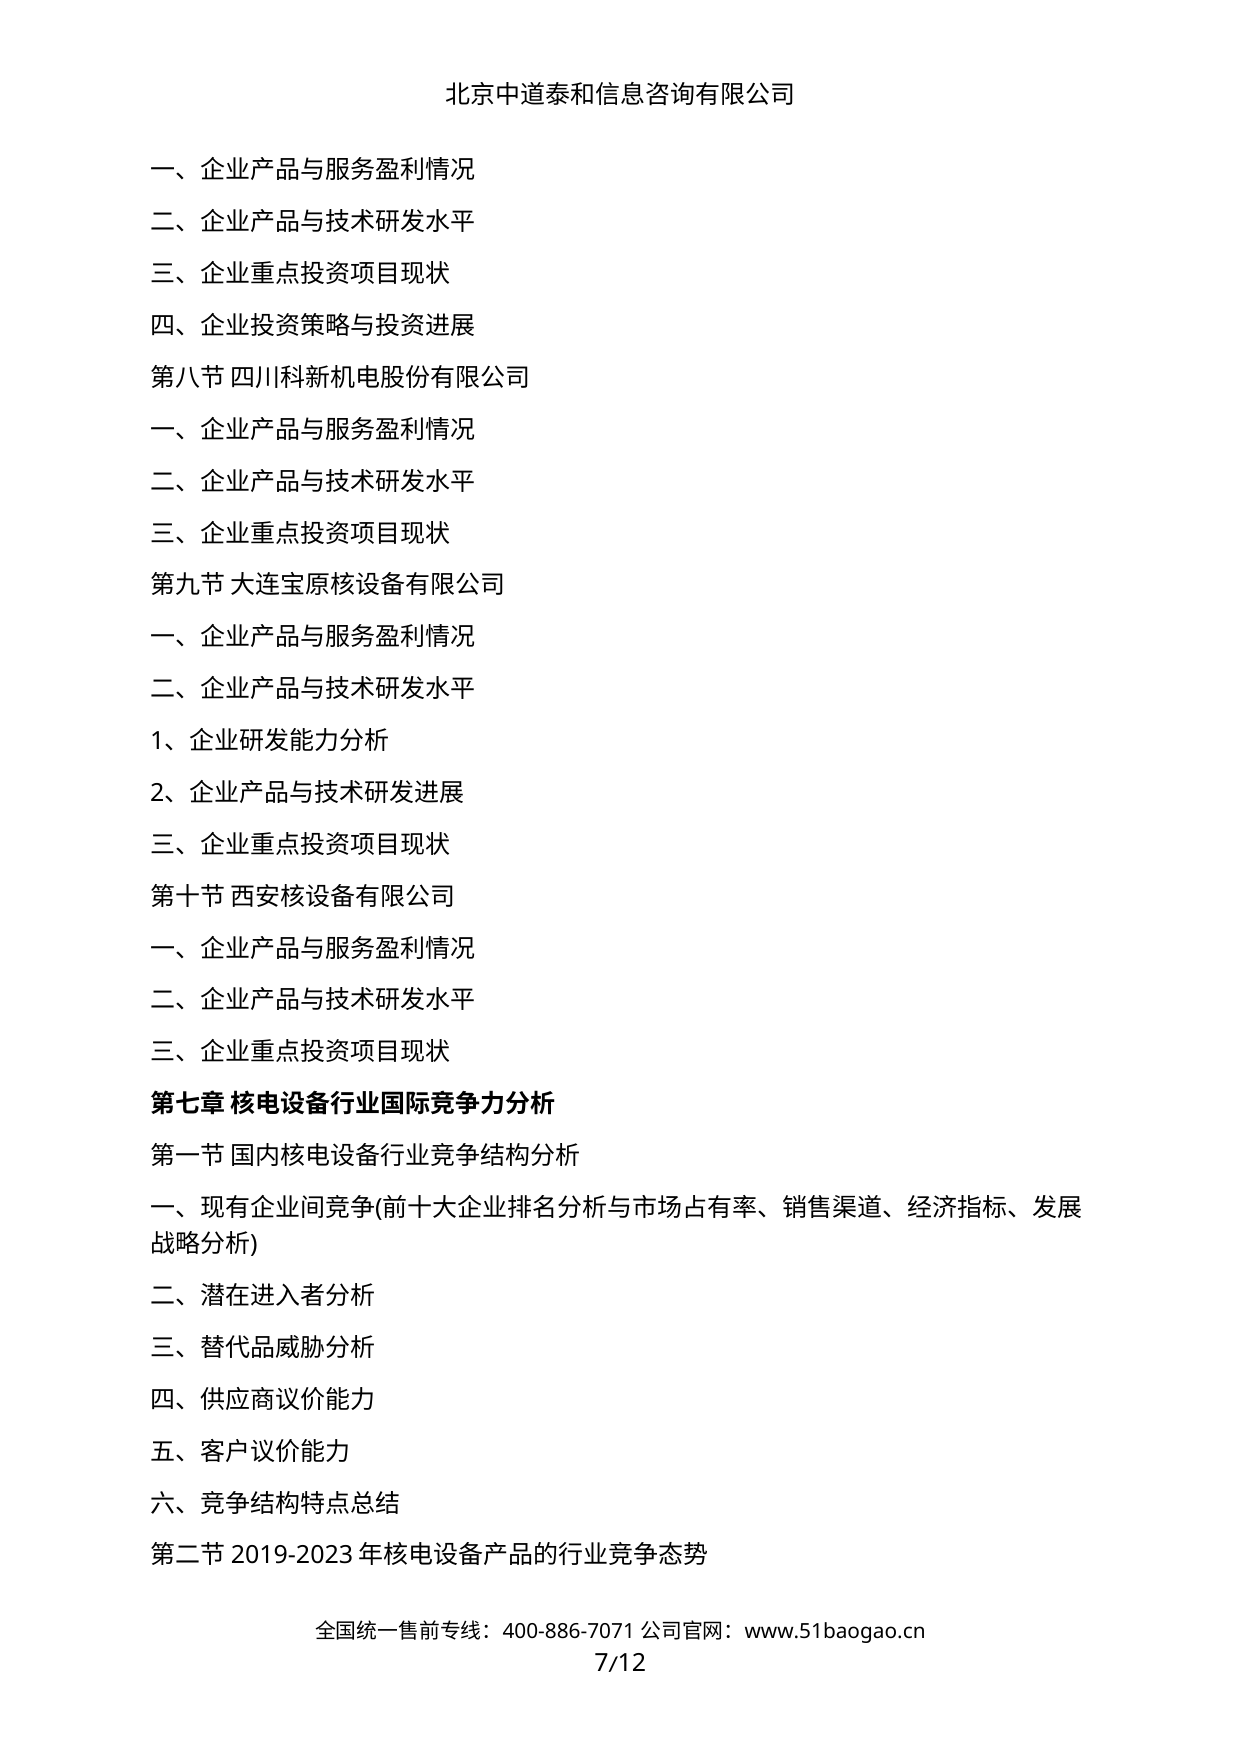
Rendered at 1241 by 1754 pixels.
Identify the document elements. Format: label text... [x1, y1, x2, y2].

text 第八节 四川科新机电股份有限公司 [150, 357, 1090, 394]
text 第二节 2019-2023年核电设备产品的行业竞争态势 [150, 1535, 1090, 1571]
text 二、企业产品与技术研发水平 [150, 669, 1090, 705]
text 二、企业产品与技术研发水平 [150, 461, 1090, 497]
text 第九节 大连宝原核设备有限公司 [150, 565, 1090, 601]
text 五、客户议价能力 [150, 1431, 1090, 1467]
text 二、企业产品与技术研发水平 [150, 980, 1090, 1016]
text 1、企业研发能力分析 [150, 721, 1090, 757]
text 第十节 西安核设备有限公司 [150, 876, 1090, 912]
text 第七章 核电设备行业国际竞争力分析 [150, 1084, 1090, 1120]
text 一、企业产品与服务盈利情况 [150, 150, 1090, 186]
text 第一节 国内核电设备行业竞争结构分析 [150, 1136, 1090, 1172]
text 2、企业产品与技术研发进展 [150, 772, 1090, 809]
text 二、潜在进入者分析 [150, 1276, 1090, 1312]
text 四、企业投资策略与投资进展 [150, 306, 1090, 342]
text 二、企业产品与技术研发水平 [150, 202, 1090, 238]
text 三、企业重点投资项目现状 [150, 1032, 1090, 1068]
text 一、企业产品与服务盈利情况 [150, 617, 1090, 653]
text 三、企业重点投资项目现状 [150, 824, 1090, 861]
text 六、竞争结构特点总结 [150, 1483, 1090, 1519]
text 四、供应商议价能力 [150, 1379, 1090, 1416]
text 一、现有企业间竞争(前十大企业排名分析与市场占有率、销售渠道、经济指标、发展战略分析) [150, 1187, 1090, 1260]
text 一、企业产品与服务盈利情况 [150, 928, 1090, 964]
text 三、企业重点投资项目现状 [150, 513, 1090, 549]
text 三、替代品威胁分析 [150, 1327, 1090, 1364]
text 三、企业重点投资项目现状 [150, 254, 1090, 290]
text 一、企业产品与服务盈利情况 [150, 409, 1090, 446]
